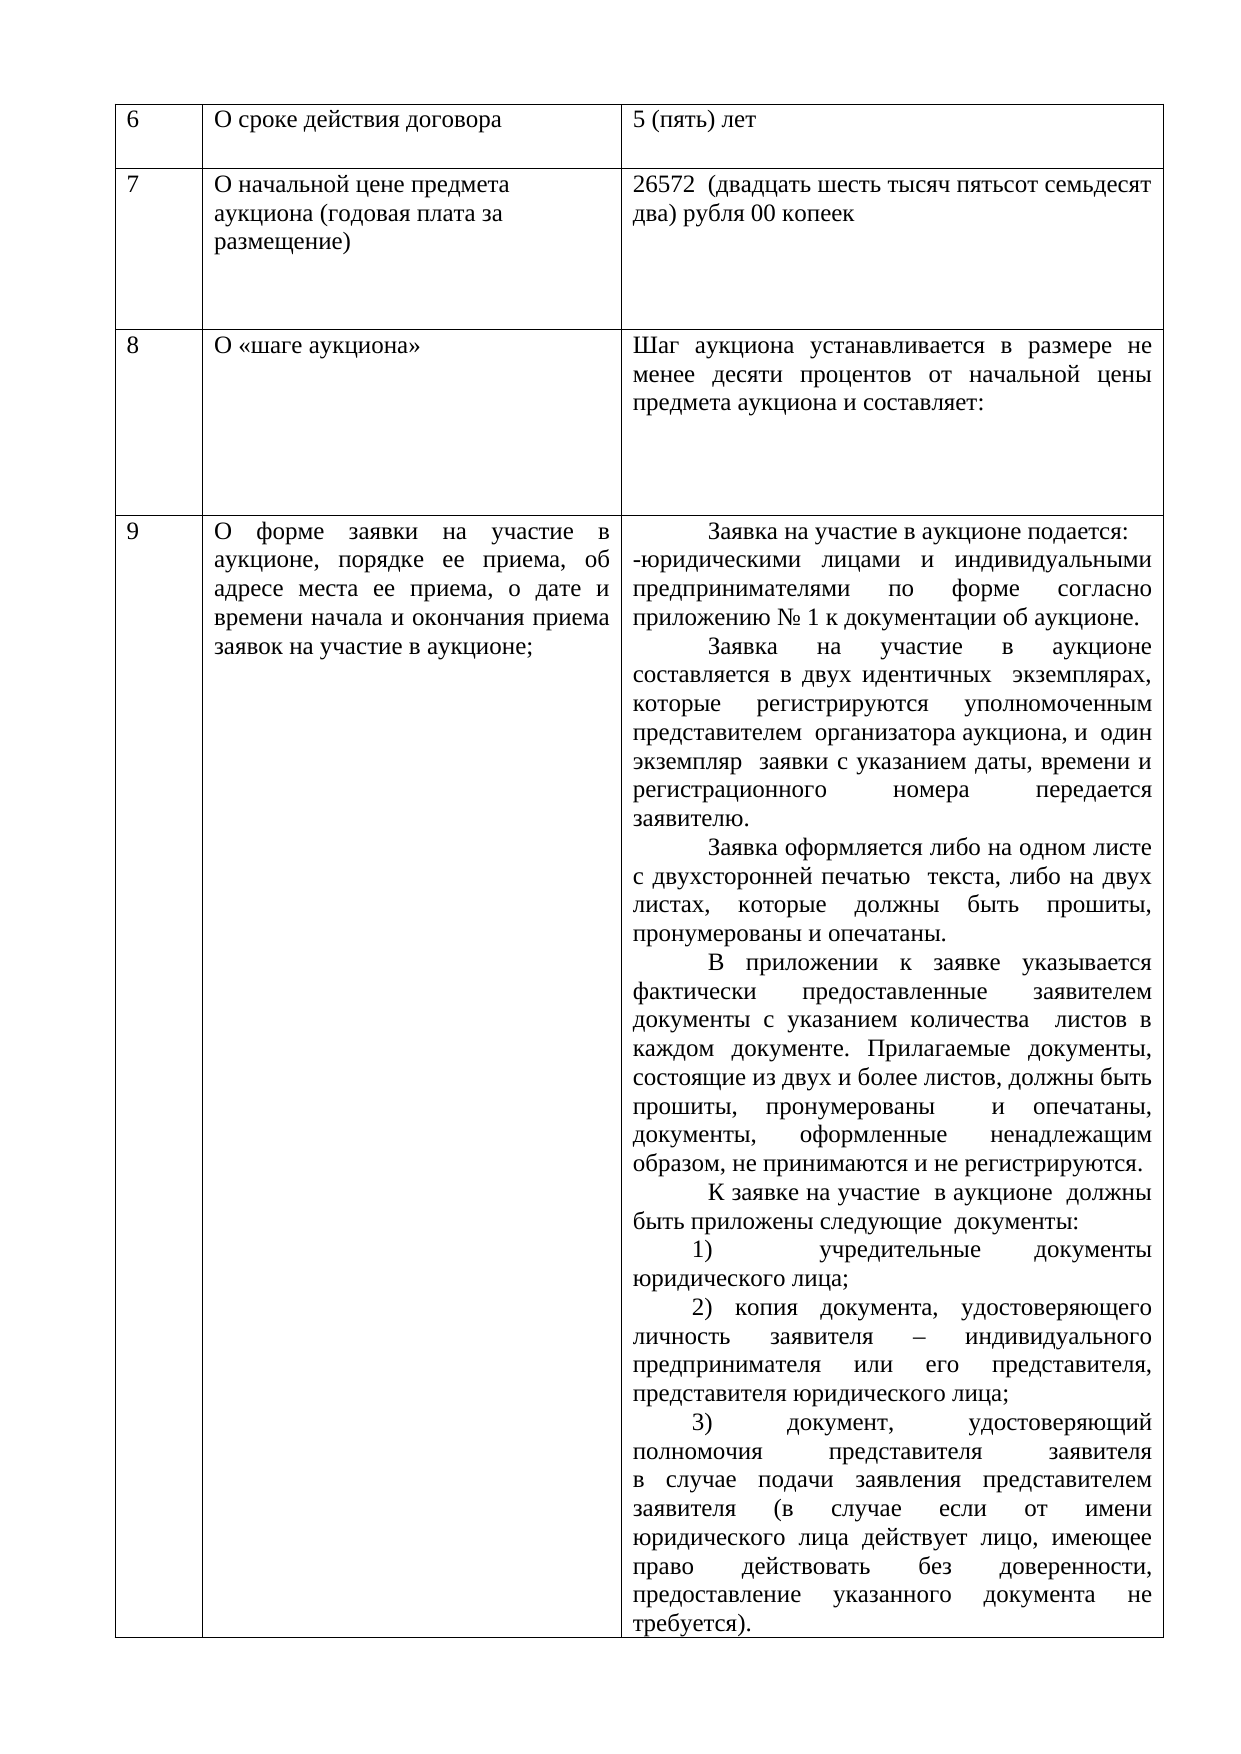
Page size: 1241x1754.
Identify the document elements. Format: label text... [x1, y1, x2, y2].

table_cell 7 [116, 169, 202, 329]
table_cell 8 [116, 330, 202, 515]
table_cell О сроке действия договора [203, 105, 621, 168]
table_cell 9 [116, 516, 202, 1637]
table_cell О «шаге аукциона» [203, 330, 621, 515]
table_cell 6 [116, 105, 202, 168]
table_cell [203, 516, 621, 1637]
table_cell Шаг аукциона устанавливается в размере не менее десяти процентов от начальной цены предмета аукциона и составляет: [622, 330, 1163, 515]
table_cell 5 (пять) лет [622, 105, 1163, 168]
table_cell 26572 (двадцать шесть тысяч пятьсот семьдесят два) рубля 00 копеек [622, 169, 1163, 329]
table_cell О начальной цене предмета аукциона (годовая плата за размещение) [203, 169, 621, 329]
